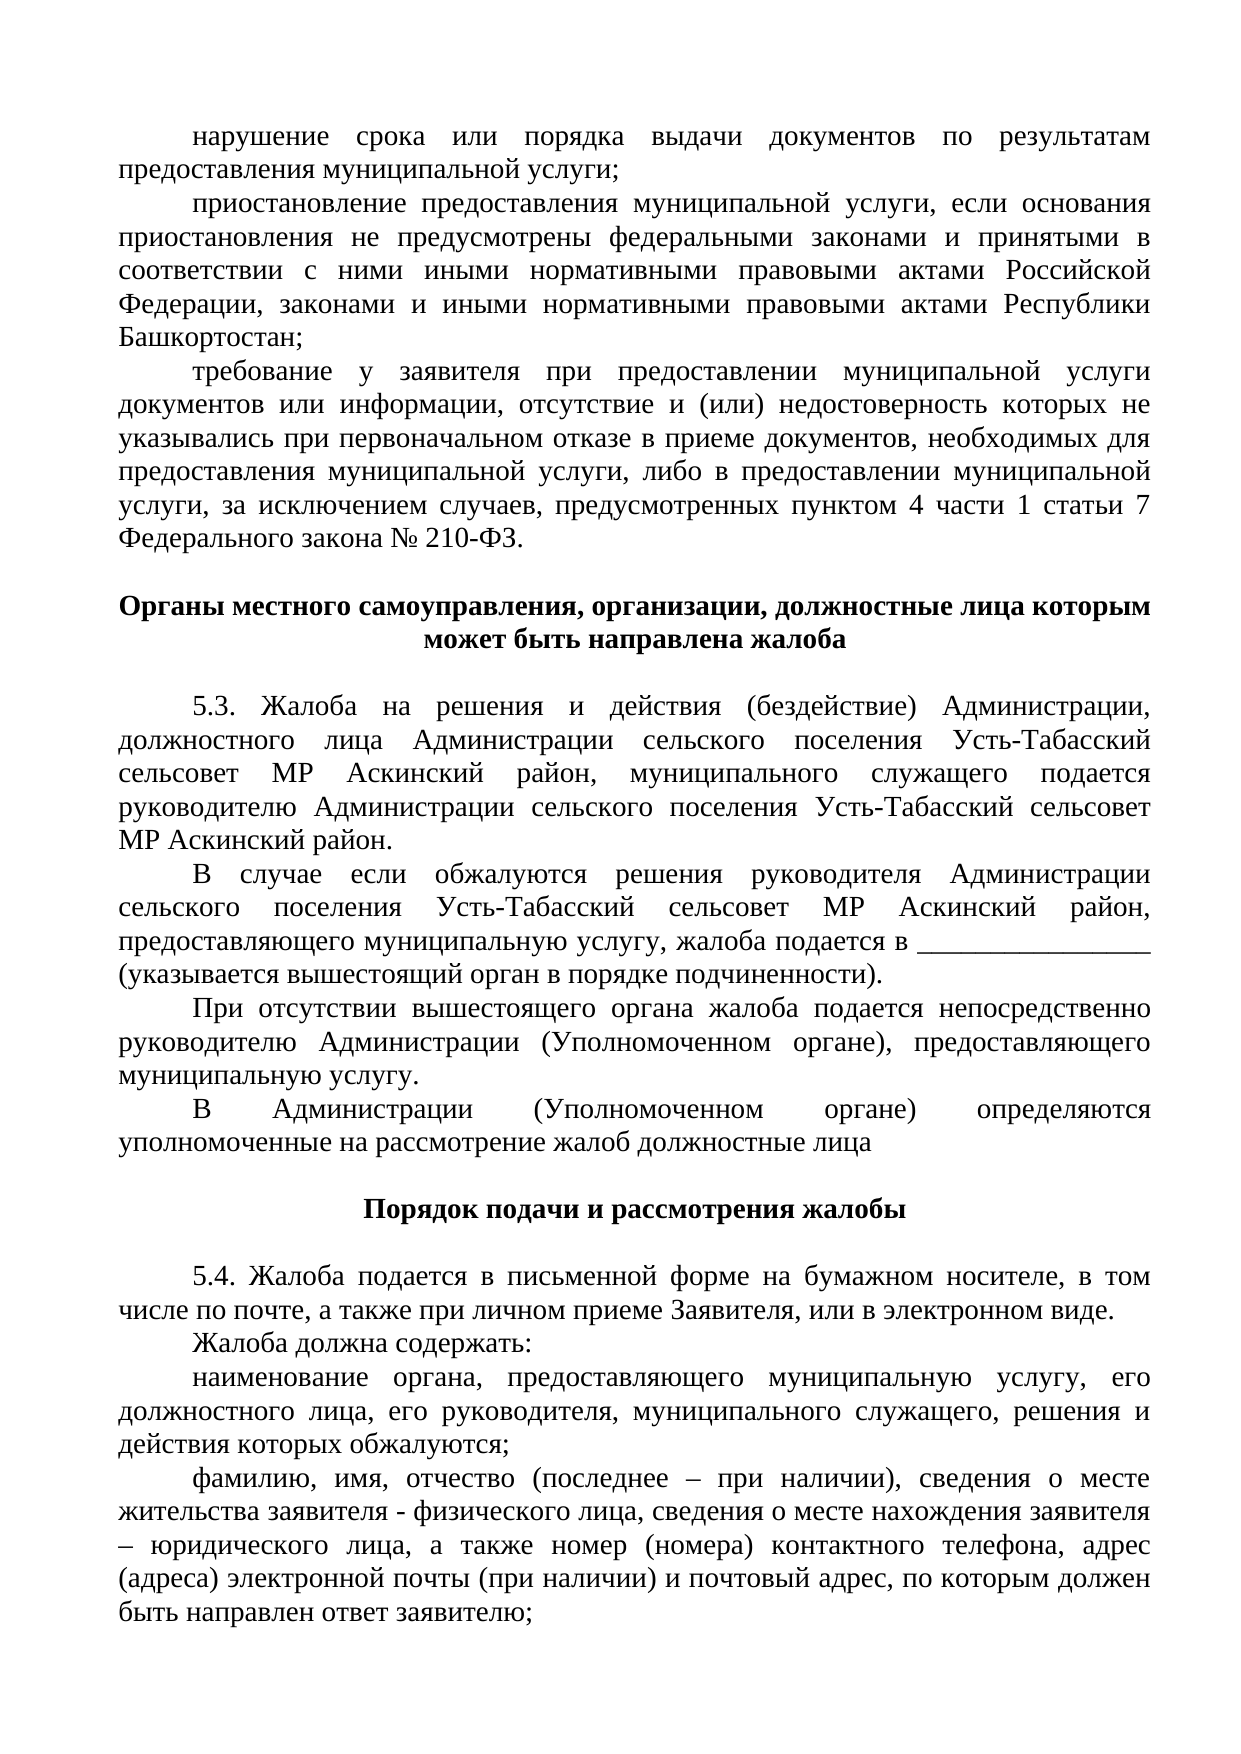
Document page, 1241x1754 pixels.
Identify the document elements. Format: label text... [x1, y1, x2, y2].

text нарушение срока или порядка выдачи документов по результатам предоставления муниципальной услуги; [118, 118, 1152, 185]
text При отсутствии вышестоящего органа жалоба подается непосредственно руководителю Администрации (Уполномоченном органе), предоставляющего муниципальную услугу. [118, 990, 1152, 1091]
text Жалоба должна содержать: [118, 1326, 1152, 1359]
text 5.3. Жалоба на решения и действия (бездействие) Администрации, должностного лица Администрации сельского поселения Усть-Табасский сельсовет МР Аскинский район, муниципального служащего подается руководителю Администрации сельского поселения Усть-Табасский сельсовет МР Аскинский район. [118, 688, 1152, 856]
text В Администрации (Уполномоченном органе) определяются уполномоченные на рассмотрение жалоб должностные лица [118, 1091, 1152, 1158]
text 5.4. Жалоба подается в письменной форме на бумажном носителе, в том числе по почте, а также при личном приеме Заявителя, или в электронном виде. [118, 1258, 1152, 1326]
text Органы местного самоуправления, организации, должностные лица которым может быть направлена жалоба [118, 588, 1152, 655]
text наименование органа, предоставляющего муниципальную услугу, его должностного лица, его руководителя, муниципального служащего, решения и действия которых обжалуются; [118, 1359, 1152, 1460]
text В случае если обжалуются решения руководителя Администрации сельского поселения Усть-Табасский сельсовет МР Аскинский район, предоставляющего муниципальную услугу, жалоба подается в ________________ (указывается вышестоящий орган в порядке подчиненности). [118, 856, 1152, 990]
text Порядок подачи и рассмотрения жалобы [118, 1191, 1152, 1225]
text требование у заявителя при предоставлении муниципальной услуги документов или информации, отсутствие и (или) недостоверность которых не указывались при первоначальном отказе в приеме документов, необходимых для предоставления муниципальной услуги, либо в предоставлении муниципальной услуги, за исключением случаев, предусмотренных пунктом 4 части 1 статьи 7 Федерального закона № 210-ФЗ. [118, 353, 1152, 554]
text фамилию, имя, отчество (последнее – при наличии), сведения о месте жительства заявителя - физического лица, сведения о месте нахождения заявителя – юридического лица, а также номер (номера) контактного телефона, адрес (адреса) электронной почты (при наличии) и почтовый адрес, по которым должен быть направлен ответ заявителю; [118, 1460, 1152, 1627]
text приостановление предоставления муниципальной услуги, если основания приостановления не предусмотрены федеральными законами и принятыми в соответствии с ними иными нормативными правовыми актами Российской Федерации, законами и иными нормативными правовыми актами Республики Башкортостан; [118, 185, 1152, 353]
